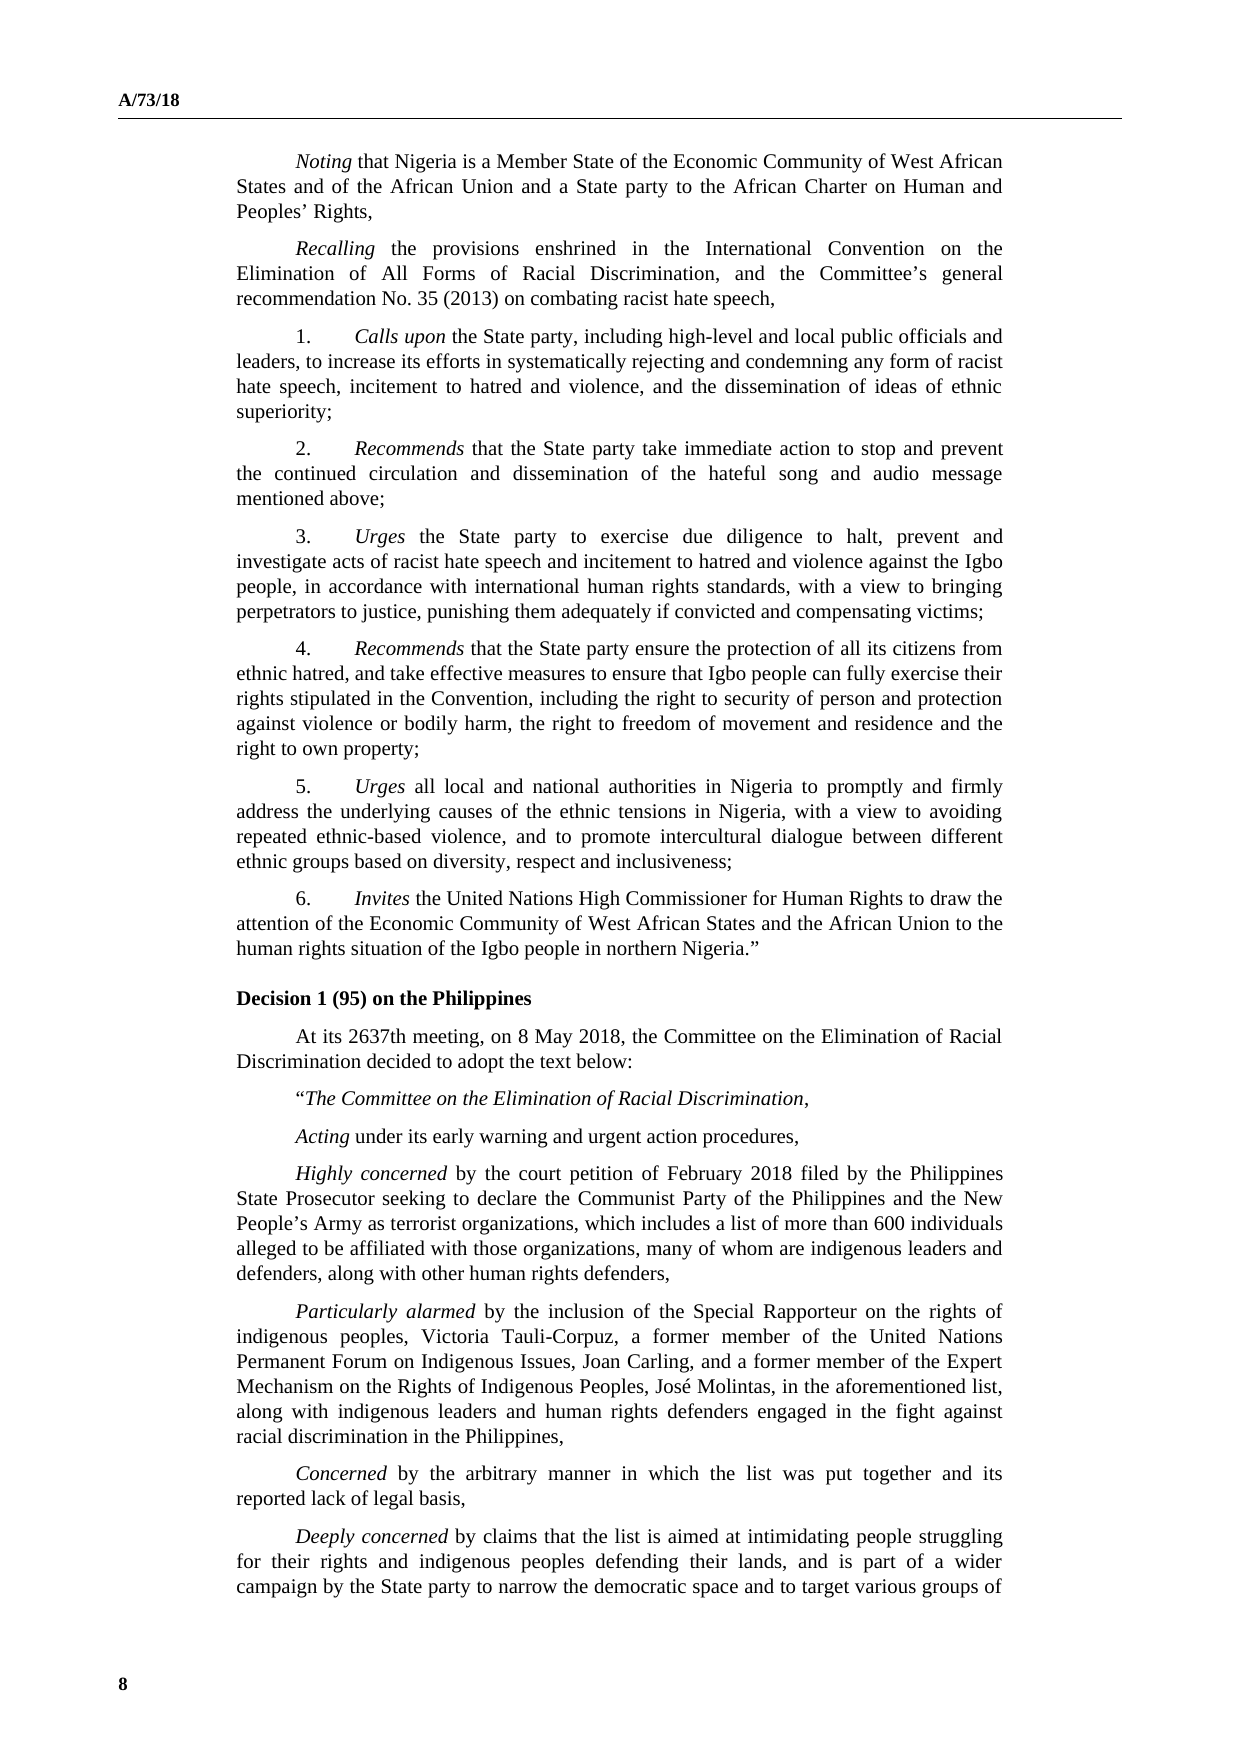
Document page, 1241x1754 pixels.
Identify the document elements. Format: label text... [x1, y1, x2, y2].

text 4. Recommends that the State party ensure the protection of all its citizens from ethnic hatred, and take effective measures to ensure that Igbo people can fully exercise their rights stipulated in the Convention, including the right to security of person and protection against violence or bodily harm, the right to freedom of movement and residence and the right to own property; [236, 635, 1004, 760]
text At its 2637th meeting, on 8 May 2018, the Committee on the Elimination of Racial Discrimination decided to adopt the text below: [236, 1023, 1004, 1073]
text “The Committee on the Elimination of Racial Discrimination, [236, 1085, 1004, 1110]
text Acting under its early warning and urgent action procedures, [236, 1123, 1004, 1148]
text 3. Urges the State party to exercise due diligence to halt, prevent and investigate acts of racist hate speech and incitement to hatred and violence against the Igbo people, in accordance with international human rights standards, with a view to bringing perpetrators to justice, punishing them adequately if convicted and compensating victims; [236, 523, 1004, 623]
text 5. Urges all local and national authorities in Nigeria to promptly and firmly address the underlying causes of the ethnic tensions in Nigeria, with a view to avoiding repeated ethnic-based violence, and to promote intercultural dialogue between different ethnic groups based on diversity, respect and inclusiveness; [236, 773, 1004, 873]
text Noting that Nigeria is a Member State of the Economic Community of West African States and of the African Union and a State party to the African Charter on Human and Peoples’ Rights, [236, 148, 1004, 223]
text 1. Calls upon the State party, including high-level and local public officials and leaders, to increase its efforts in systematically rejecting and condemning any form of racist hate speech, incitement to hatred and violence, and the dissemination of ideas of ethnic superiority; [236, 323, 1004, 423]
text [236, 1523, 1004, 1598]
text 6. Invites the United Nations High Commissioner for Human Rights to draw the attention of the Economic Community of West African States and the African Union to the human rights situation of the Igbo people in northern Nigeria.” [236, 885, 1004, 960]
text 2. Recommends that the State party take immediate action to stop and prevent the continued circulation and dissemination of the hateful song and audio message mentioned above; [236, 435, 1004, 510]
text Concerned by the arbitrary manner in which the list was put together and its reported lack of legal basis, [236, 1460, 1004, 1510]
text Highly concerned by the court petition of February 2018 filed by the Philippines State Prosecutor seeking to declare the Communist Party of the Philippines and the New People’s Army as terrorist organizations, which includes a list of more than 600 individuals alleged to be affiliated with those organizations, many of whom are indigenous leaders and defenders, along with other human rights defenders, [236, 1160, 1004, 1285]
text Particularly alarmed by the inclusion of the Special Rapporteur on the rights of indigenous peoples, Victoria Tauli-Corpuz, a former member of the United Nations Permanent Forum on Indigenous Issues, Joan Carling, and a former member of the Expert Mechanism on the Rights of Indigenous Peoples, José Molintas, in the aforementioned list, along with indigenous leaders and human rights defenders engaged in the fight against racial discrimination in the Philippines, [236, 1298, 1004, 1448]
text Decision 1 (95) on the Philippines [118, 985, 1004, 1010]
text Recalling the provisions enshrined in the International Convention on the Elimination of All Forms of Racial Discrimination, and the Committee’s general recommendation No. 35 (2013) on combating racist hate speech, [236, 235, 1004, 310]
